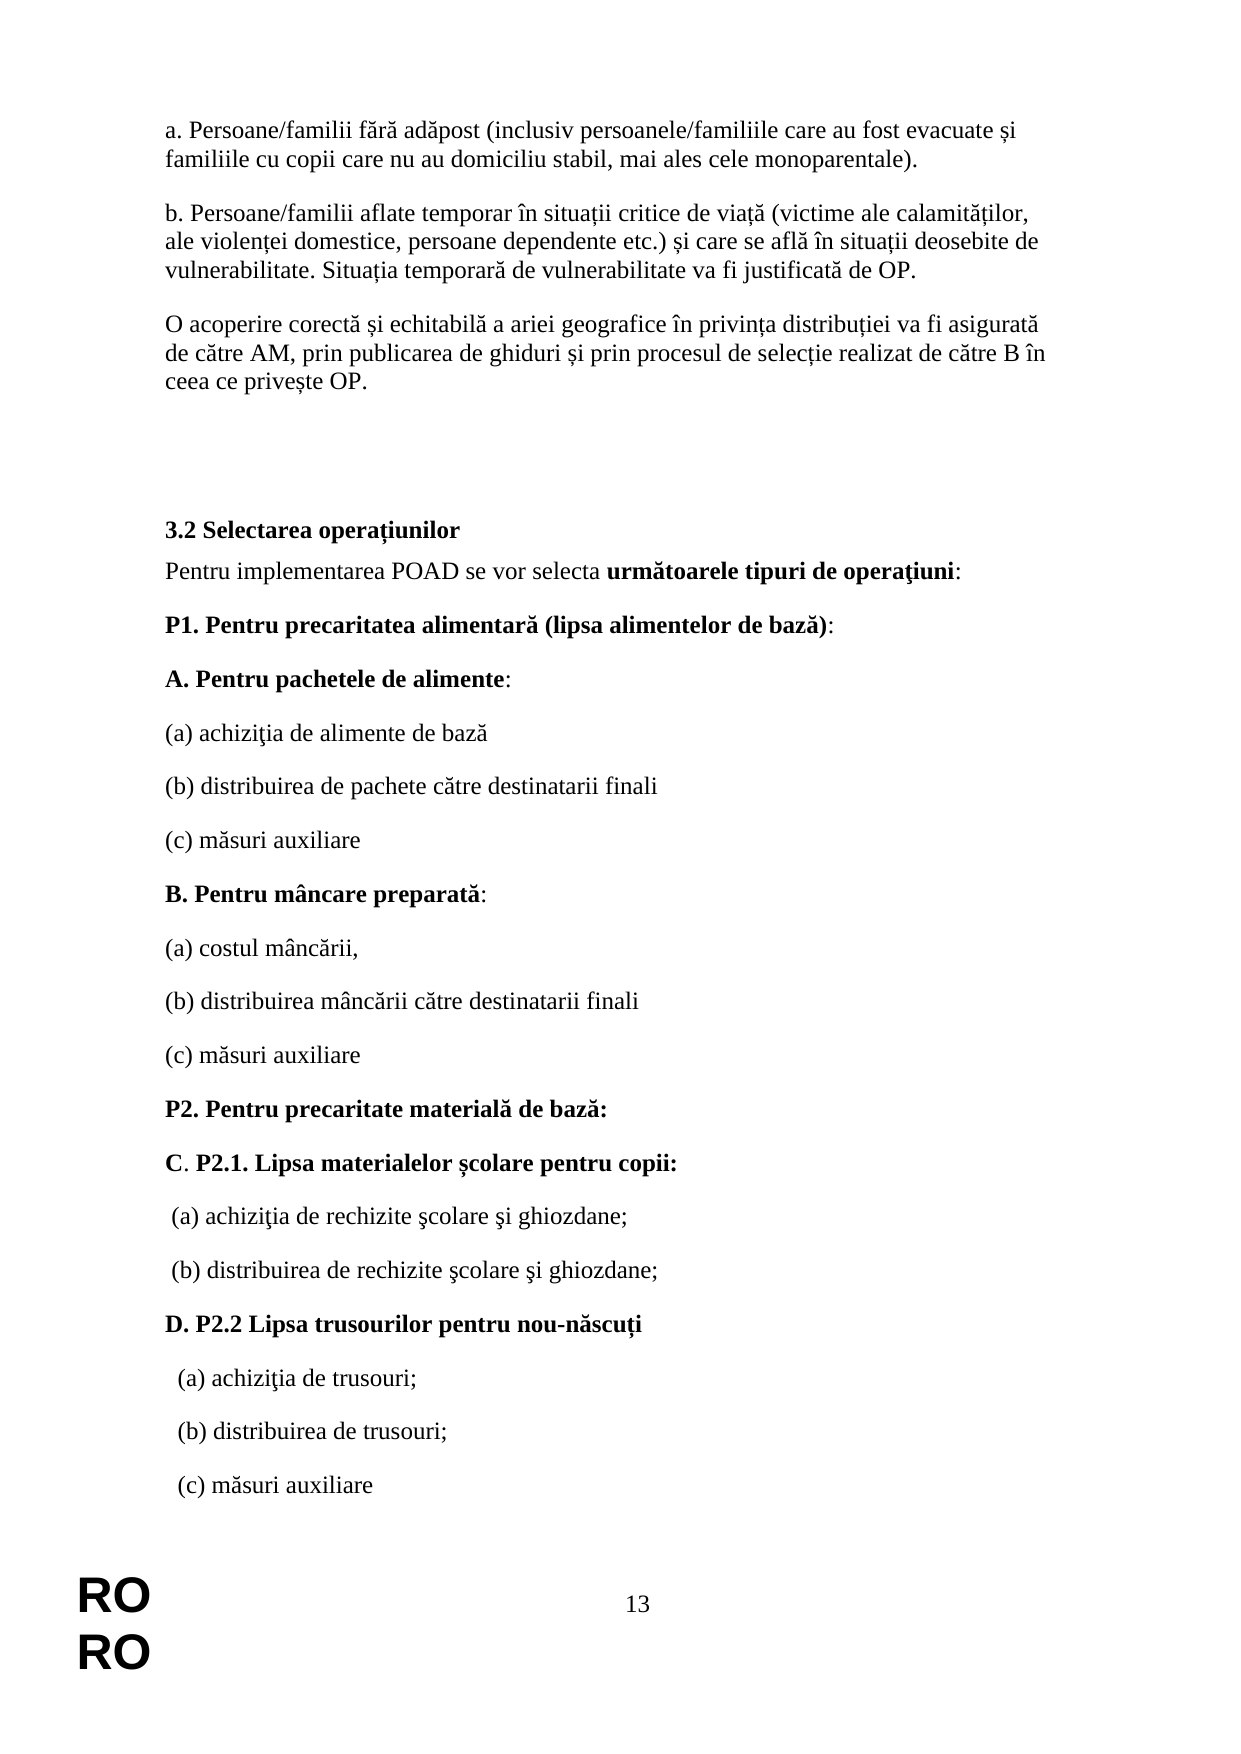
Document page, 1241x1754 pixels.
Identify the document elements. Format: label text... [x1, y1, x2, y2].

text O acoperire corectă și echitabilă a ariei geografice în privința distribuției va fi asigurată de către AM, prin publicarea de ghiduri și prin procesul de selecție realizat de către B în ceea ce privește OP. [165, 309, 1063, 395]
text (a) achiziţia de rechizite şcolare şi ghiozdane; [165, 1201, 1063, 1230]
text b. Persoane/familii aflate temporar în situații critice de viață (victime ale calamităților, ale violenței domestice, persoane dependente etc.) și care se află în situații deosebite de vulnerabilitate. Situația temporară de vulnerabilitate va fi justificată de OP. [165, 198, 1063, 284]
text D. P2.2 Lipsa trusourilor pentru nou-născuți [165, 1309, 1063, 1338]
text (b) distribuirea mâncării către destinatarii finali [165, 986, 1063, 1015]
text (a) achiziţia de trusouri; [165, 1363, 1063, 1391]
text (a) achiziţia de alimente de bază [165, 718, 1063, 746]
text (b) distribuirea de pachete către destinatarii finali [165, 771, 1063, 800]
text A. Pentru pachetele de alimente: [165, 664, 1063, 693]
text (c) măsuri auxiliare [165, 1040, 1063, 1069]
text C. P2.1. Lipsa materialelor școlare pentru copii: [165, 1148, 1063, 1176]
subtitle 3.2 Selectarea operațiunilor [165, 515, 1063, 544]
text a. Persoane/familii fără adăpost (inclusiv persoanele/familiile care au fost evacuate și familiile cu copii care nu au domiciliu stabil, mai ales cele monoparentale). [165, 115, 1063, 173]
text (b) distribuirea de rechizite şcolare şi ghiozdane; [165, 1255, 1063, 1284]
text (c) măsuri auxiliare [165, 1470, 1063, 1499]
text (b) distribuirea de trusouri; [165, 1416, 1063, 1445]
text (c) măsuri auxiliare [165, 825, 1063, 854]
text P2. Pentru precaritate materială de bază: [165, 1094, 1063, 1123]
text B. Pentru mâncare preparată: [165, 879, 1063, 908]
text Pentru implementarea POAD se vor selecta următoarele tipuri de operaţiuni: [165, 556, 1063, 585]
text P1. Pentru precaritatea alimentară (lipsa alimentelor de bază): [165, 610, 1063, 639]
text (a) costul mâncării, [165, 933, 1063, 961]
